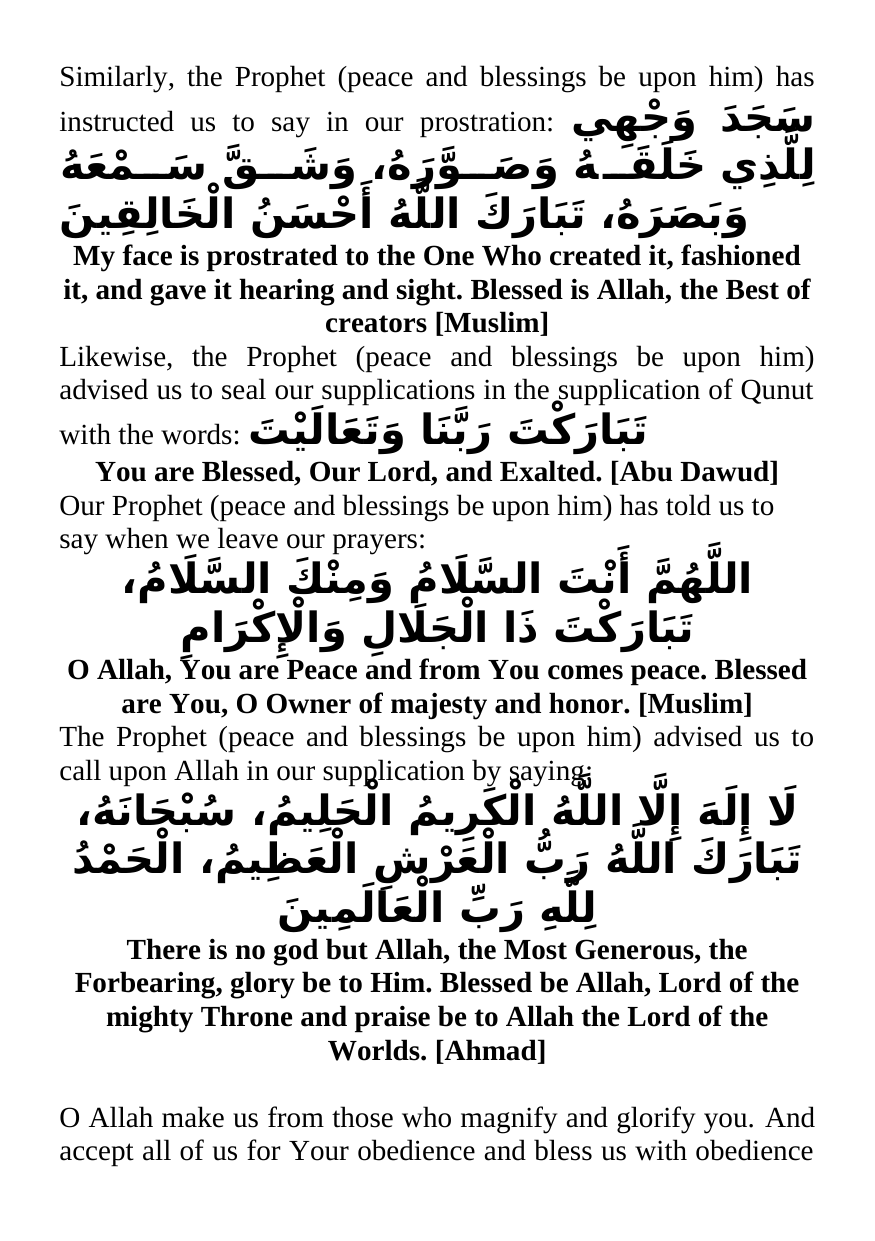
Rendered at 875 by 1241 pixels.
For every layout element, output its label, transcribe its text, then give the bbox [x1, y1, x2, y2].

text There is no god but Allah, the Most Generous, the Forbearing, glory be to Him. Blessed be Allah, Lord of the mighty Throne and praise be to Allah the Lord of the Worlds. [Ahmad] [59, 932, 815, 1066]
text You are Blessed, Our Lord, and Exalted. [Abu Dawud] [59, 454, 815, 488]
text O Allah, You are Peace and from You comes peace. Blessed are You, O Owner of majesty and honor. [Muslim] [59, 652, 815, 719]
text The Prophet (peace and blessings be upon him) advised us to call upon Allah in our supplication by saying: [59, 719, 815, 786]
text My face is prostrated to the One Who created it, fashioned it, and gave it hearing and sight. Blessed is Allah, the Best of creators [Muslim] [59, 238, 815, 339]
text Similarly, the Prophet (peace and blessings be upon him) has instructed us to say in our prostration: سَجَدَ ‌وَجْهِي لِلَّذِي خَلَقَهُ وَصَوَّرَهُ، وَشَقَّ سَمْعَهُ وَبَصَرَهُ، ‌تَبَارَكَ اللَّهُ أَحْسَنُ الْخَالِقِينَ [59, 59, 815, 238]
text Our Prophet (peace and blessings be upon him) has told us to say when we leave our prayers: [59, 488, 815, 555]
text Likewise, the Prophet (peace and blessings be upon him) advised us to seal our supplications in the supplication of Qunut with the words: ‌تَبَارَكْتَ رَبَّنَا وَتَعَالَيْتَ [59, 339, 815, 454]
text لَا إِلَهَ إِلَّا اللَّهُ الْكَرِيمُ الْحَلِيمُ، سُبْحَانَهُ، ‌تَبَارَكَ ‌اللَّهُ ‌رَبُّ ‌الْعَرْشِ الْعَظِيمُ، الْحَمْدُ لِلَّهِ رَبِّ الْعَالَمِينَ [59, 786, 815, 932]
text اللَّهُمَّ أَنْتَ السَّلَامُ وَمِنْكَ السَّلَامُ، ‌تَبَارَكْتَ ذَا الْجَلَالِ وَالْإِكْرَامِ [59, 555, 815, 652]
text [59, 1100, 815, 1167]
